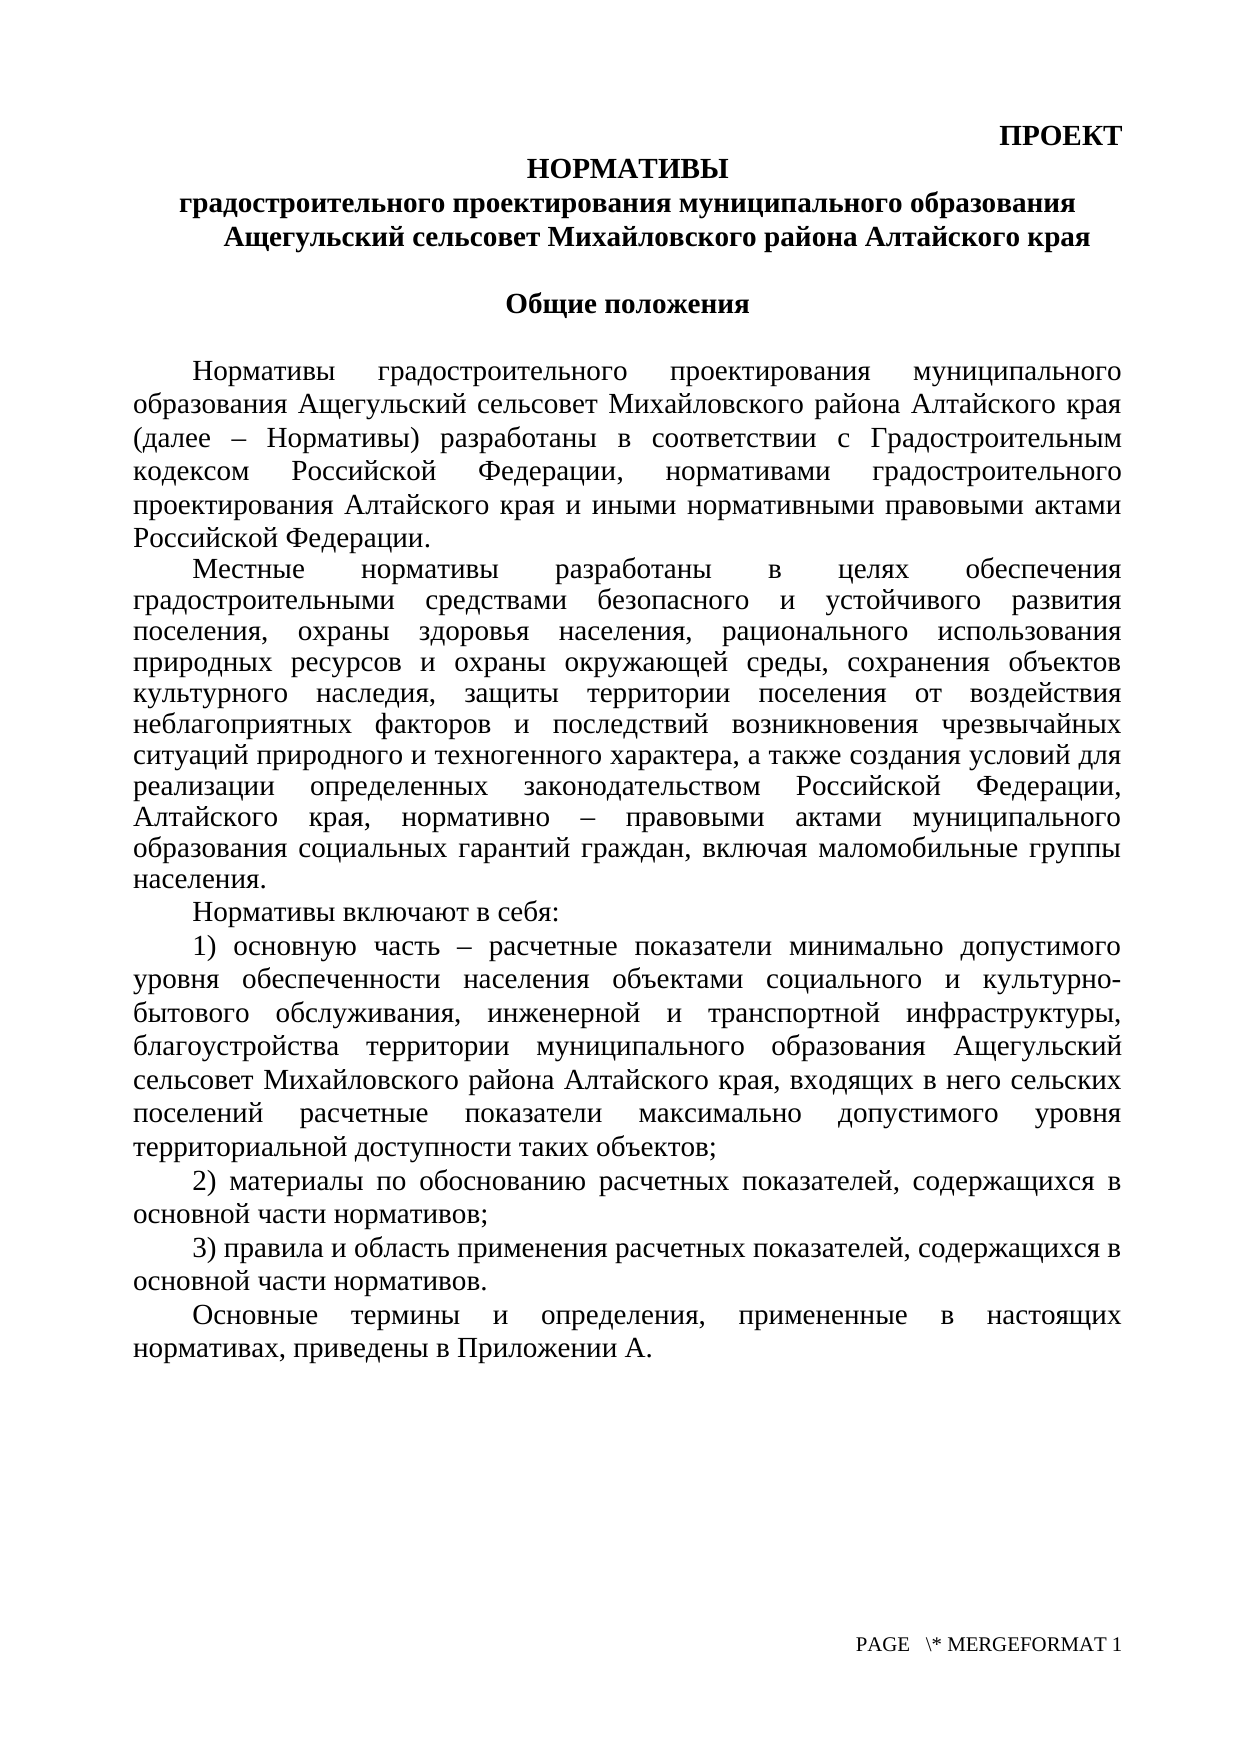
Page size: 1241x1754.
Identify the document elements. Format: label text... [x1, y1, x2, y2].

text Ащегульский сельсовет Михайловского района Алтайского края [133, 219, 1122, 252]
text 3) правила и область применения расчетных показателей, содержащихся в основной части нормативов. [133, 1230, 1122, 1297]
text градостроительного проектирования муниципального образования [133, 185, 1122, 219]
text Нормативы градостроительного проектирования муниципального образования Ащегульский сельсовет Михайловского района Алтайского края (далее – Нормативы) разработаны в соответствии с Градостроительным кодексом Российской Федерации, нормативами градостроительного проектирования Алтайского края и иными нормативными правовыми актами Российской Федерации. [133, 353, 1122, 554]
text 2) материалы по обоснованию расчетных показателей, содержащихся в основной части нормативов; [133, 1163, 1122, 1230]
text Нормативы включают в себя: [133, 894, 1122, 928]
text Общие положения [133, 286, 1122, 319]
text Местные нормативы разработаны в целях обеспечения градостроительными средствами безопасного и устойчивого развития поселения, охраны здоровья населения, рационального использования природных ресурсов и охраны окружающей среды, сохранения объектов культурного наследия, защиты территории поселения от воздействия неблагоприятных факторов и последствий возникновения чрезвычайных ситуаций природного и техногенного характера, а также создания условий для реализации определенных законодательством Российской Федерации, Алтайского края, нормативно – правовыми актами муниципального образования социальных гарантий граждан, включая маломобильные группы населения. [133, 554, 1122, 894]
text НОРМАТИВЫ [133, 152, 1122, 185]
text ПРОЕКТ [133, 118, 1122, 152]
text Основные термины и определения, примененные в настоящих нормативах, приведены в Приложении А. [133, 1297, 1122, 1364]
text 1) основную часть – расчетные показатели минимально допустимого уровня обеспеченности населения объектами социального и культурно-бытового обслуживания, инженерной и транспортной инфраструктуры, благоустройства территории муниципального образования Ащегульский сельсовет Михайловского района Алтайского края, входящих в него сельских поселений расчетные показатели максимально допустимого уровня территориальной доступности таких объектов; [133, 928, 1122, 1163]
